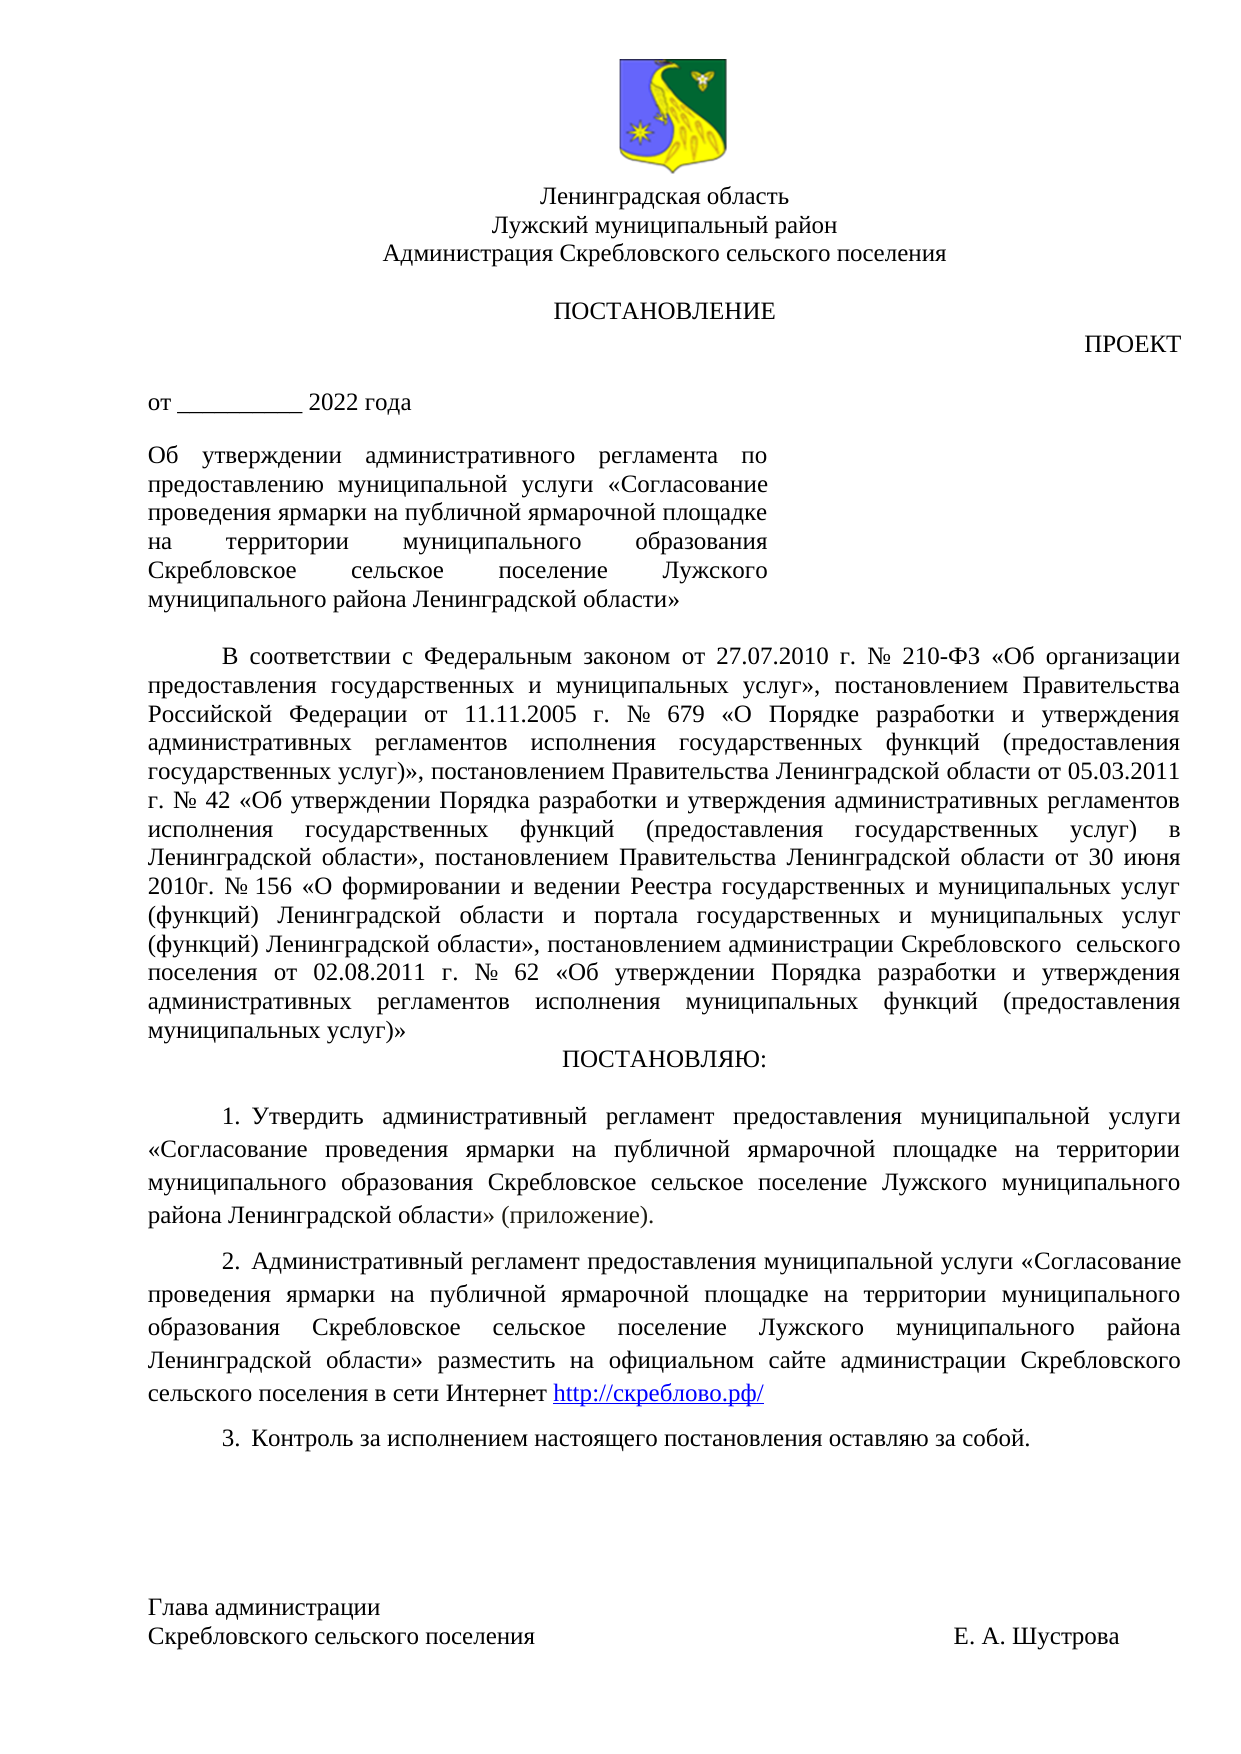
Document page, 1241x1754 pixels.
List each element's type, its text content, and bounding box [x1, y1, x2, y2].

text ПОСТАНОВЛЯЮ: [148, 1044, 1181, 1072]
text Скребловского сельского поселения Е. А. Шустрова [148, 1621, 1181, 1650]
picture [619, 59, 728, 175]
text Лужский муниципальный район [148, 210, 1181, 238]
list Административный регламент предоставления муниципальной услуги «Согласование проведения ярмарки на публичной ярмарочной площадке на территории муниципального образования Скребловское сельское поселение Лужского муниципального района Ленинградской области» разместить на официальном сайте администрации Скребловского сельского поселения в сети Интернет http://скреблово.рф/ [148, 1246, 1181, 1407]
text Е [148, 59, 1181, 181]
text Ленинградская область [148, 181, 1181, 210]
text от __________ 2022 года [148, 387, 1181, 416]
text ПОСТАНОВЛЕНИЕ [148, 296, 1181, 325]
text Глава администрации [148, 1592, 1181, 1621]
text В соответствии с Федеральным законом от 27.07.2010 г. № 210-ФЗ «Об организации предоставления государственных и муниципальных услуг», постановлением Правительства Российской Федерации от 11.11.2005 г. № 679 «О Порядке разработки и утверждения административных регламентов исполнения государственных функций (предоставления государственных услуг)», постановлением Правительства Ленинградской области от 05.03.2011 г. № 42 «Об утверждении Порядка разработки и утверждения административных регламентов исполнения государственных функций (предоставления государственных услуг) в Ленинградской области», постановлением Правительства Ленинградской области от 30 июня 2010г. № 156 «О формировании и ведении Реестра государственных и муниципальных услуг (функций) Ленинградской области и портала государственных и муниципальных услуг (функций) Ленинградской области», постановлением администрации Скребловского сельского поселения от 02.08.2011 г. № 62 «Об утверждении Порядка разработки и утверждения административных регламентов исполнения муниципальных функций (предоставления муниципальных услуг)» [148, 641, 1181, 1044]
list Утвердить административный регламент предоставления муниципальной услуги «Согласование проведения ярмарки на публичной ярмарочной площадке на территории муниципального образования Скребловское сельское поселение Лужского муниципального района Ленинградской области» (приложение). [148, 1101, 1181, 1229]
list Контроль за исполнением настоящего постановления оставляю за собой. [148, 1423, 1181, 1452]
text Об утверждении административного регламента по предоставлению муниципальной услуги «Согласование проведения ярмарки на публичной ярмарочной площадке на территории муниципального образования Скребловское сельское поселение Лужского муниципального района Ленинградской области» [148, 440, 768, 612]
text 2022 ПРОЕКТ [148, 325, 1181, 358]
text Администрация Скребловского сельского поселения [148, 238, 1181, 267]
